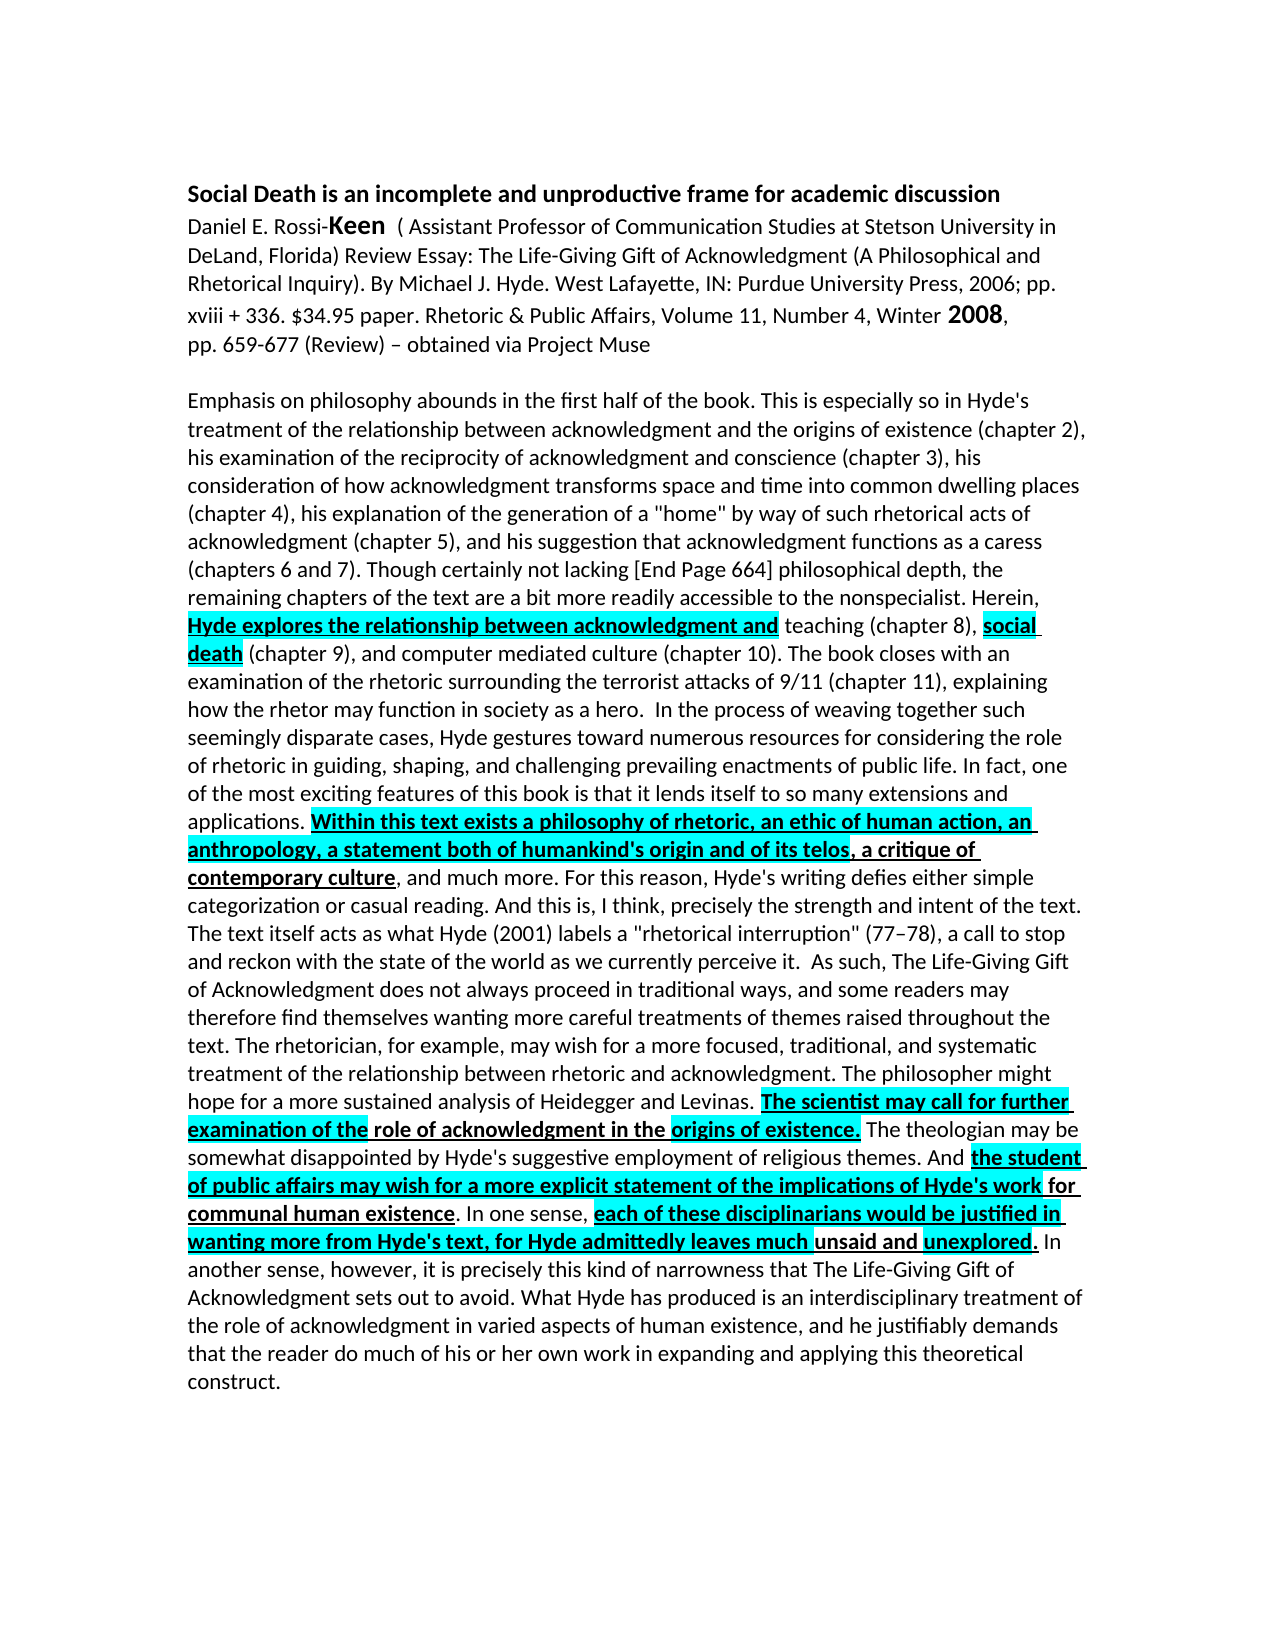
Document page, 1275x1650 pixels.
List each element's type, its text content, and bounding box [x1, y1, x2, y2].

text pp. 659-677 (Review) – obtained via Project Muse [187, 331, 1087, 359]
text xviii + 336. $34.95 paper. Rhetoric & Public Affairs, Volume 11, Number 4, Winter 2008, [187, 298, 1087, 331]
text Social Death is an incomplete and unproductive frame for academic discussion [187, 178, 1087, 208]
text DeLand, Florida) Review Essay: The Life-Giving Gift of Acknowledgment (A Philosophical and Rhetorical Inquiry). By Michael J. Hyde. West Lafayette, IN: Purdue University Press, 2006; pp. [187, 242, 1087, 298]
text Emphasis on philosophy abounds in the first half of the book. This is especially so in Hyde's treatment of the relationship between acknowledgment and the origins of existence (chapter 2), his examination of the reciprocity of acknowledgment and conscience (chapter 3), his consideration of how acknowledgment transforms space and time into common dwelling places (chapter 4), his explanation of the generation of a "home" by way of such rhetorical acts of acknowledgment (chapter 5), and his suggestion that acknowledgment functions as a caress (chapters 6 and 7). Though certainly not lacking [End Page 664] philosophical depth, the remaining chapters of the text are a bit more readily accessible to the nonspecialist. Herein, Hyde explores the relationship between acknowledgment and teaching (chapter 8), social death (chapter 9), and computer mediated culture (chapter 10). The book closes with an examination of the rhetoric surrounding the terrorist attacks of 9/11 (chapter 11), explaining how the rhetor may function in society as a hero. In the process of weaving together such seemingly disparate cases, Hyde gestures toward numerous resources for considering the role of rhetoric in guiding, shaping, and challenging prevailing enactments of public life. In fact, one of the most exciting features of this book is that it lends itself to so many extensions and applications. Within this text exists a philosophy of rhetoric, an ethic of human action, an anthropology, a statement both of humankind's origin and of its telos, a critique of contemporary culture, and much more. For this reason, Hyde's writing defies either simple categorization or casual reading. And this is, I think, precisely the strength and intent of the text. The text itself acts as what Hyde (2001) labels a "rhetorical interruption" (77–78), a call to stop and reckon with the state of the world as we currently perceive it. As such, The Life-Giving Gift of Acknowledgment does not always proceed in traditional ways, and some readers may therefore find themselves wanting more careful treatments of themes raised throughout the text. The rhetorician, for example, may wish for a more focused, traditional, and systematic treatment of the relationship between rhetoric and acknowledgment. The philosopher might hope for a more sustained analysis of Heidegger and Levinas. The scientist may call for further examination of the role of acknowledgment in the origins of existence. The theologian may be somewhat disappointed by Hyde's suggestive employment of religious themes. And the student of public affairs may wish for a more explicit statement of the implications of Hyde's work for communal human existence. In one sense, each of these disciplinarians would be justified in wanting more from Hyde's text, for Hyde admittedly leaves much unsaid and unexplored. In another sense, however, it is precisely this kind of narrowness that The Life-Giving Gift of Acknowledgment sets out to avoid. What Hyde has produced is an interdisciplinary treatment of the role of acknowledgment in varied aspects of human existence, and he justifiably demands that the reader do much of his or her own work in expanding and applying this theoretical construct. [187, 1169, 1087, 1395]
text Daniel E. Rossi-Keen ( Assistant Professor of Communication Studies at Stetson University in [187, 208, 1087, 242]
text Emphasis on philosophy abounds in the first half of the book. This is especially so in Hyde's treatment of the relationship between acknowledgment and the origins of existence (chapter 2), his examination of the reciprocity of acknowledgment and conscience (chapter 3), his consideration of how acknowledgment transforms space and time into common dwelling places (chapter 4), his explanation of the generation of a "home" by way of such rhetorical acts of acknowledgment (chapter 5), and his suggestion that acknowledgment functions as a caress (chapters 6 and 7). Though certainly not lacking [End Page 664] philosophical depth, the remaining chapters of the text are a bit more readily accessible to the nonspecialist. Herein, Hyde explores the relationship between acknowledgment and teaching (chapter 8), social death (chapter 9), and computer mediated culture (chapter 10). The book closes with an examination of the rhetoric surrounding the terrorist attacks of 9/11 (chapter 11), explaining how the rhetor may function in society as a hero. In the process of weaving together such seemingly disparate cases, Hyde gestures toward numerous resources for considering the role of rhetoric in guiding, shaping, and challenging prevailing enactments of public life. In fact, one of the most exciting features of this book is that it lends itself to so many extensions and applications. Within this text exists a philosophy of rhetoric, an ethic of human action, an anthropology, a statement both of humankind's origin and of its telos, a critique of contemporary culture, and much more. For this reason, Hyde's writing defies either simple categorization or casual reading. And this is, I think, precisely the strength and intent of the text. The text itself acts as what Hyde (2001) labels a "rhetorical interruption" (77–78), a call to stop and reckon with the state of the world as we currently perceive it. As such, The Life-Giving Gift of Acknowledgment does not always proceed in traditional ways, and some readers may therefore find themselves wanting more careful treatments of themes raised throughout the text. The rhetorician, for example, may wish for a more focused, traditional, and systematic treatment of the relationship between rhetoric and acknowledgment. The philosopher might hope for a more sustained analysis of Heidegger and Levinas. The scientist may call for further examination of the role of acknowledgment in the origins of existence. The theologian may be somewhat disappointed by Hyde's suggestive employment of religious themes. And the student of public affairs may wish for a more explicit statement of the implications of Hyde's work for communal human existence. In one sense, each of these disciplinarians would be justified in wanting more from Hyde's text, for Hyde admittedly leaves much unsaid and unexplored. In another sense, however, it is precisely this kind of narrowness that The Life-Giving Gift of Acknowledgment sets out to avoid. What Hyde has produced is an interdisciplinary treatment of the role of acknowledgment in varied aspects of human existence, and he justifiably demands that the reader do much of his or her own work in expanding and applying this theoretical construct. [187, 387, 1087, 1195]
